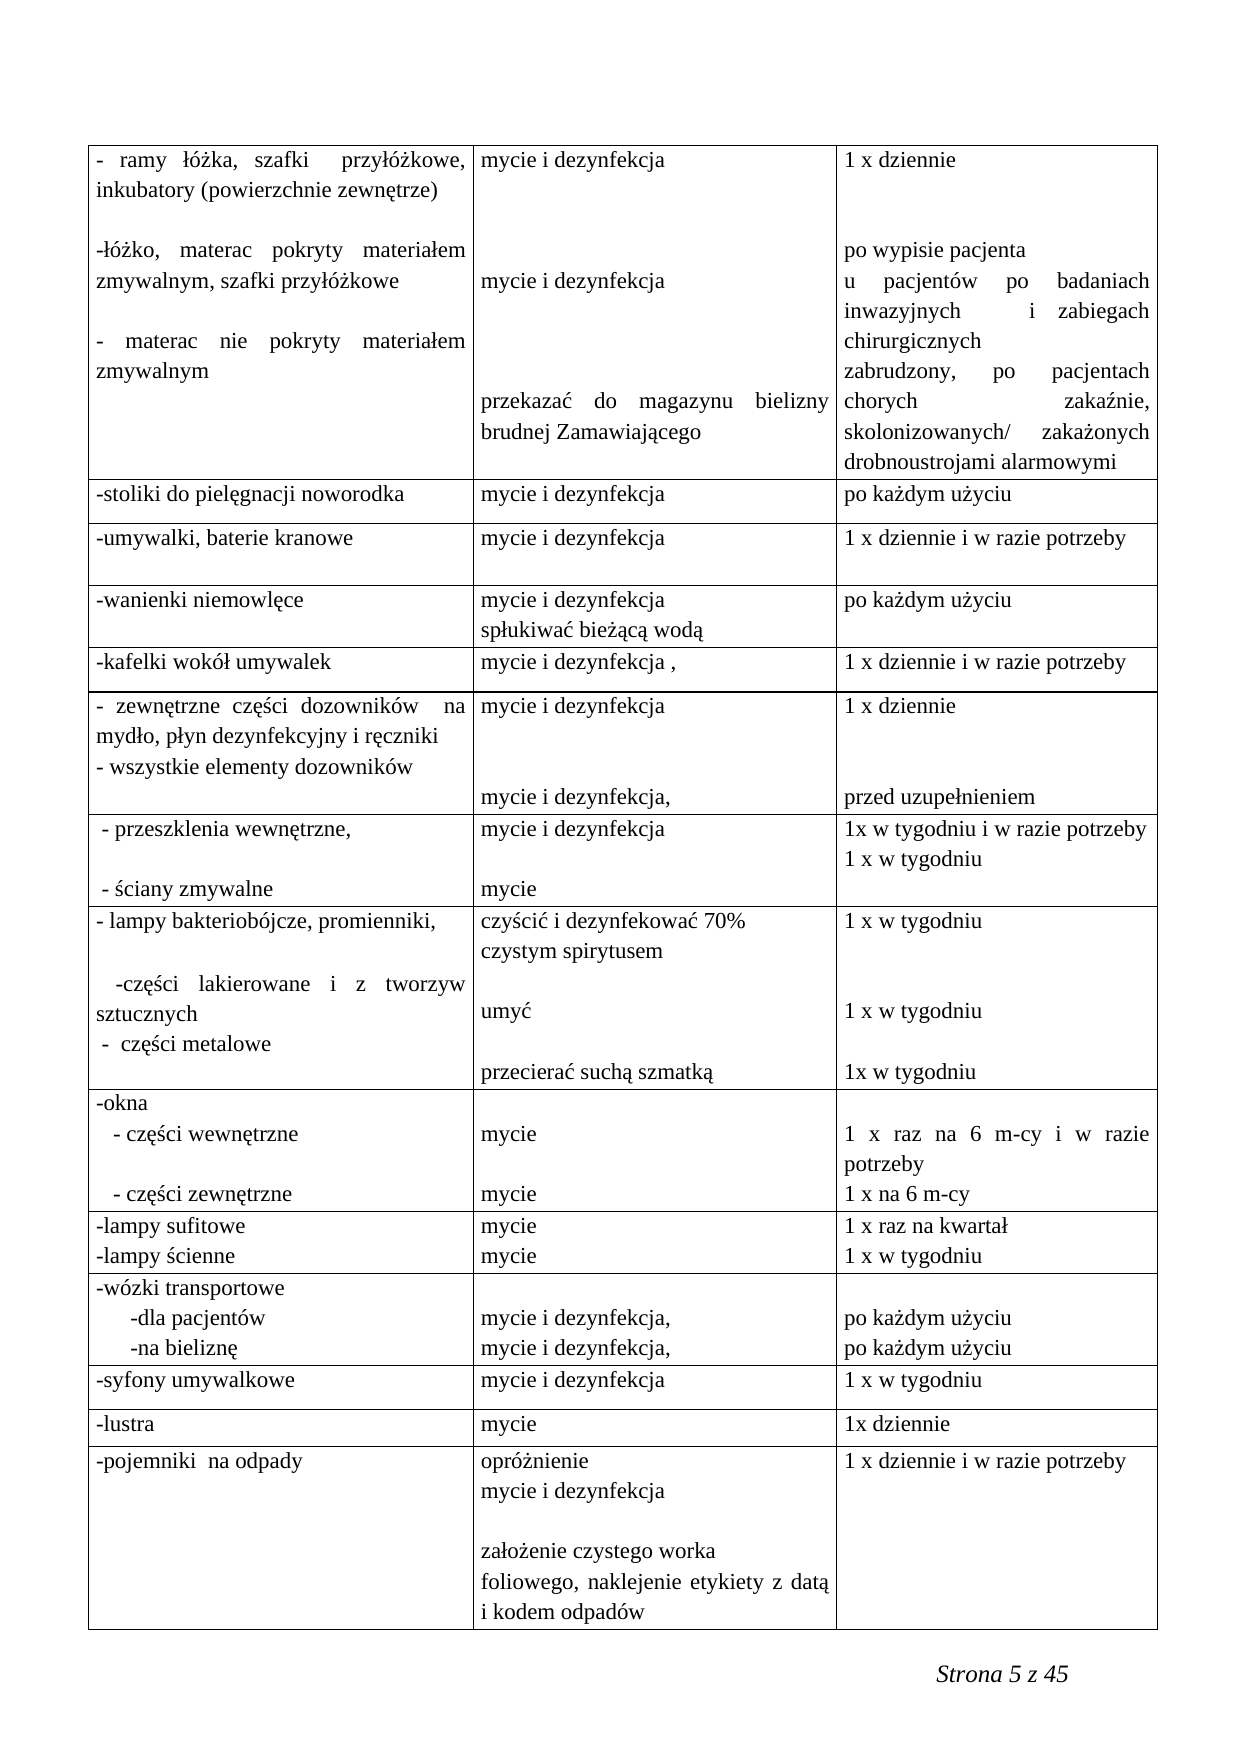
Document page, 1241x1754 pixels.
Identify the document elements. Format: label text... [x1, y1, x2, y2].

table_cell 1 x dziennie po wypisie pacjenta u pacjentów po badaniach inwazyjnych i zabiegach chirurgicznych zabrudzony, po pacjentach chorych zakaźnie, skolonizowanych/ zakażonych drobnoustrojami alarmowymi [837, 146, 1157, 479]
table_cell 1 x w tygodniu 1 x w tygodniu 1x w tygodniu [837, 907, 1157, 1088]
table_cell mycie i dezynfekcja mycie [474, 815, 836, 906]
table_cell mycie i dezynfekcja [474, 524, 836, 585]
table_cell 1 x raz na kwartał 1 x w tygodniu [837, 1212, 1157, 1273]
table_cell -kafelki wokół umywalek [89, 648, 473, 691]
table_cell mycie mycie [474, 1212, 836, 1273]
table_cell -lampy sufitowe -lampy ścienne [89, 1212, 473, 1273]
table_cell 1 x dziennie przed uzupełnieniem [837, 693, 1157, 814]
table_cell mycie i dezynfekcja [474, 480, 836, 523]
table_cell po każdym użyciu po każdym użyciu [837, 1274, 1157, 1365]
table_cell -wózki transportowe -dla pacjentów -na bieliznę [89, 1274, 473, 1365]
table_cell 1 x raz na 6 m-cy i w razie potrzeby 1 x na 6 m-cy [837, 1090, 1157, 1211]
table_cell - przeszklenia wewnętrzne, - ściany zmywalne [89, 815, 473, 906]
table_cell mycie i dezynfekcja [474, 1366, 836, 1409]
table_cell -wanienki niemowlęce [89, 586, 473, 647]
table_cell mycie i dezynfekcja spłukiwać bieżącą wodą [474, 586, 836, 647]
table_cell -pojemniki na odpady [89, 1447, 473, 1629]
table_cell 1 x dziennie i w razie potrzeby [837, 524, 1157, 585]
table_cell -lustra [89, 1410, 473, 1446]
table_cell -syfony umywalkowe [89, 1366, 473, 1409]
table_cell mycie i dezynfekcja, mycie i dezynfekcja, [474, 1274, 836, 1365]
table_cell opróżnienie mycie i dezynfekcja założenie czystego worka foliowego, naklejenie etykiety z datą i kodem odpadów [474, 1447, 836, 1629]
table_cell 1 x w tygodniu [837, 1366, 1157, 1409]
table_cell mycie i dezynfekcja mycie i dezynfekcja przekazać do magazynu bielizny brudnej Zamawiającego [474, 146, 836, 479]
table_cell po każdym użyciu [837, 480, 1157, 523]
table_cell czyścić i dezynfekować 70% czystym spirytusem umyć przecierać suchą szmatką [474, 907, 836, 1088]
table_cell 1x w tygodniu i w razie potrzeby 1 x w tygodniu [837, 815, 1157, 906]
table_cell 1 x dziennie i w razie potrzeby [837, 648, 1157, 691]
table_cell mycie i dezynfekcja mycie i dezynfekcja, [474, 693, 836, 814]
table_cell -stoliki do pielęgnacji noworodka [89, 480, 473, 523]
table_cell - zewnętrzne części dozowników na mydło, płyn dezynfekcyjny i ręczniki - wszystkie elementy dozowników [89, 693, 473, 814]
table_cell mycie mycie [474, 1090, 836, 1211]
table_cell mycie [474, 1410, 836, 1446]
table_cell -okna - części wewnętrzne - części zewnętrzne [89, 1090, 473, 1211]
table_cell -umywalki, baterie kranowe [89, 524, 473, 585]
table_cell po każdym użyciu [837, 586, 1157, 647]
table_cell 1x dziennie [837, 1410, 1157, 1446]
table_cell - ramy łóżka, szafki przyłóżkowe, inkubatory (powierzchnie zewnętrze) -łóżko, materac pokryty materiałem zmywalnym, szafki przyłóżkowe - materac nie pokryty materiałem zmywalnym [89, 146, 473, 479]
table_cell 1 x dziennie i w razie potrzeby [837, 1447, 1157, 1629]
table_cell mycie i dezynfekcja , [474, 648, 836, 691]
table_cell - lampy bakteriobójcze, promienniki, -części lakierowane i z tworzyw sztucznych - części metalowe [89, 907, 473, 1088]
